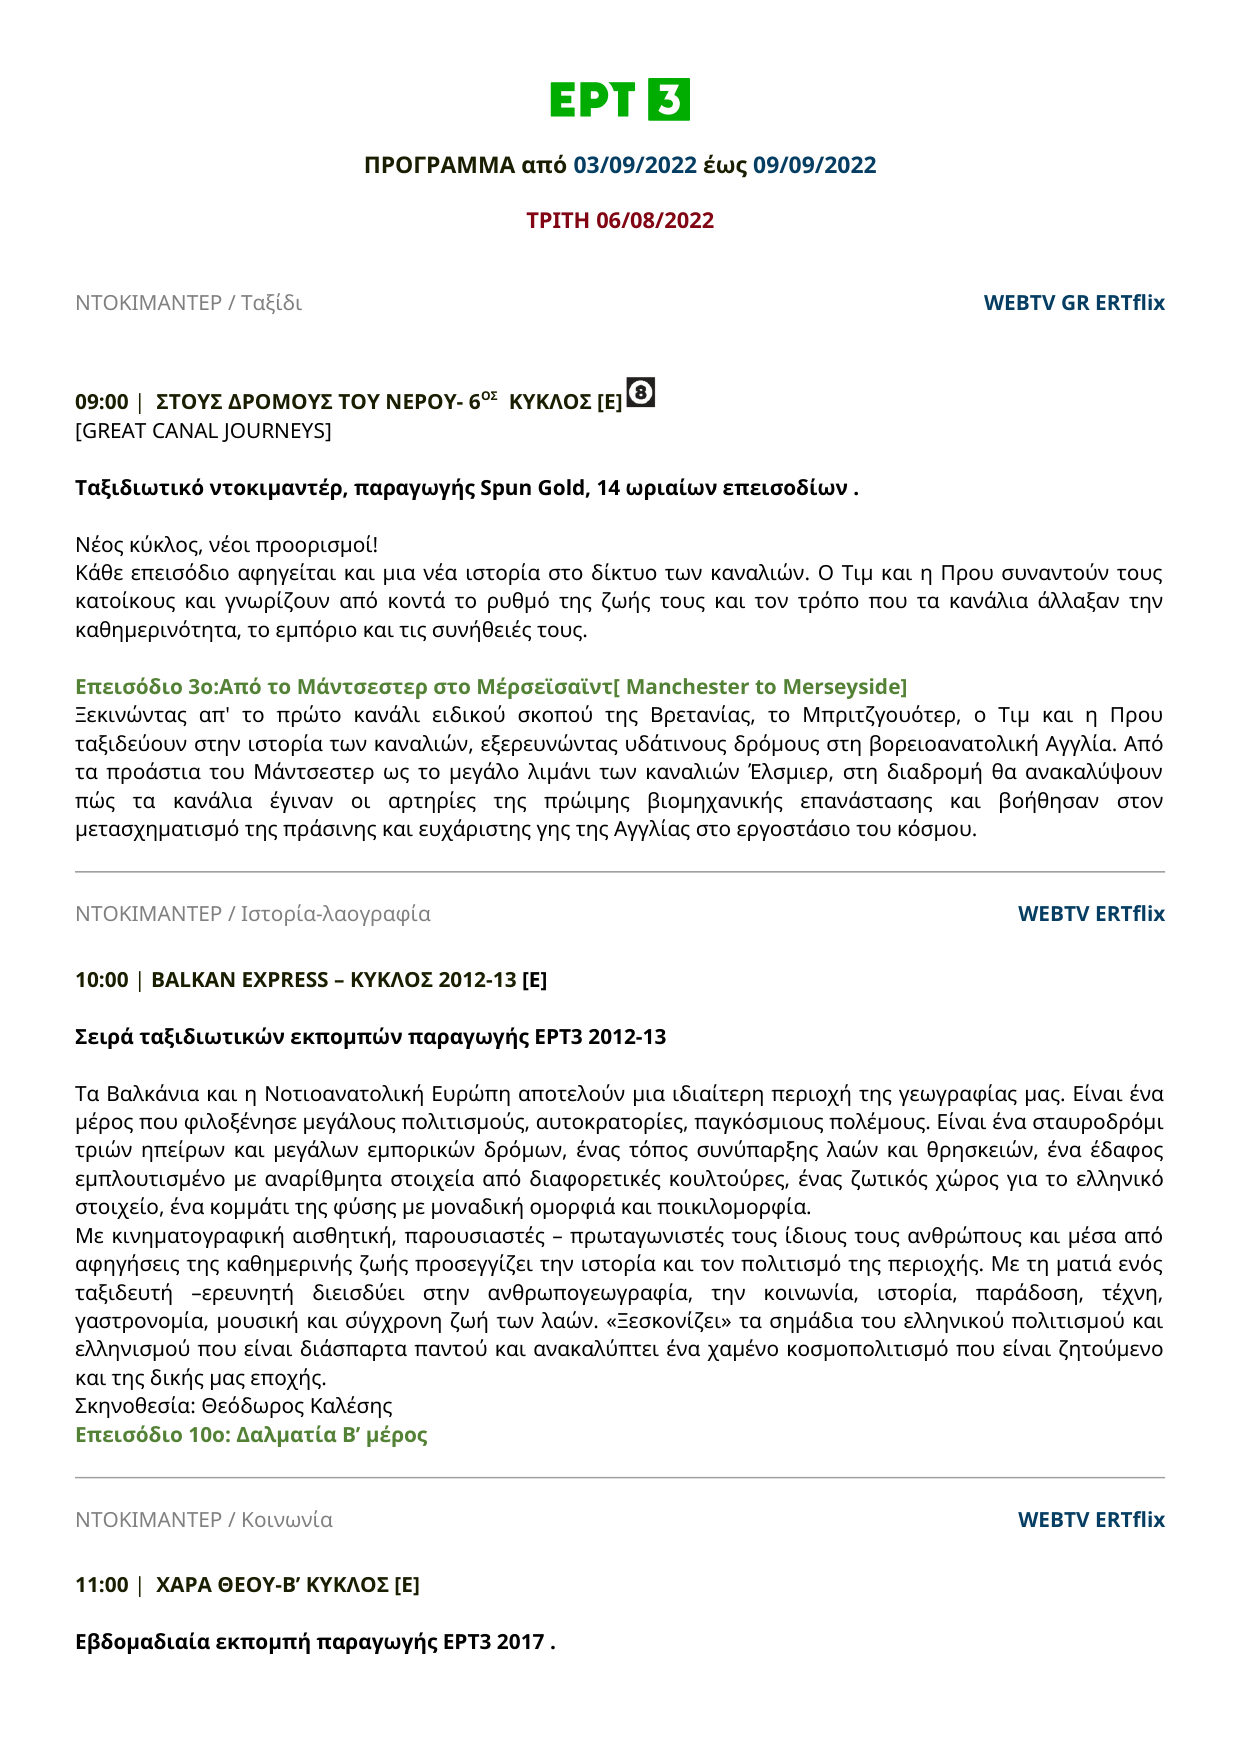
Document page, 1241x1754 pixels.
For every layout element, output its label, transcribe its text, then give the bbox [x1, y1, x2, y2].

text Ταξιδιωτικό ντοκιμαντέρ, παραγωγής Spun Gold, 14 ωριαίων επεισοδίων . [75, 473, 1165, 501]
text Σειρά ταξιδιωτικών εκπομπών παραγωγής ΕΡΤ3 2012-13 [75, 1022, 1165, 1050]
table_header WEBTV ERTflix [620, 899, 1165, 927]
table_header WEBTV GR ERTflix [620, 288, 1165, 317]
table_header ΝΤΟΚΙΜΑΝΤΕΡ / Κοινωνία [75, 1505, 620, 1533]
table_header ΝΤΟΚΙΜΑΝΤΕΡ / Ιστορία-λαογραφία [75, 899, 620, 927]
text Επεισόδιο 3o:Από το Μάντσεστερ στο Μέρσεϊσαϊντ[ Manchester to Merseyside] [75, 672, 1165, 700]
text Εβδομαδιαία εκπομπή παραγωγής ΕΡΤ3 2017 . [75, 1627, 1165, 1656]
text Ξεκινώντας απ' το πρώτο κανάλι ειδικού σκοπού της Βρετανίας, το Μπριτζγουότερ, ο Τιμ και η Πρου ταξιδεύουν στην ιστορία των καναλιών, εξερευνώντας υδάτινους δρόμους στη βορειοανατολική Αγγλία. Από τα προάστια του Μάντσεστερ ως το μεγάλο λιμάνι των καναλιών Έλσμιερ, στη διαδρομή θα ανακαλύψουν πώς τα κανάλια έγιναν οι αρτηρίες της πρώιμης βιομηχανικής επανάστασης και βοήθησαν στον μετασχηματισμό της πράσινης και ευχάριστης γης της Αγγλίας στο εργοστάσιο του κόσμου. [75, 700, 1165, 843]
table_header WEBTV ERTflix [620, 1505, 1165, 1533]
text 10:00 | BALKAN EXPRESS – ΚΥΚΛΟΣ 2012-13 [E] [75, 956, 1165, 993]
text Τα Βαλκάνια και η Νοτιοανατολική Ευρώπη αποτελούν μια ιδιαίτερη περιοχή της γεωγραφίας μας. Είναι ένα μέρος που φιλοξένησε μεγάλους πολιτισμούς, αυτοκρατορίες, παγκόσμιους πολέμους. Είναι ένα σταυροδρόμι τριών ηπείρων και μεγάλων εμπορικών δρόμων, ένας τόπος συνύπαρξης λαών και θρησκειών, ένα έδαφος εμπλουτισμένο με αναρίθμητα στοιχεία από διαφορετικές κουλτούρες, ένας ζωτικός χώρος για το ελληνικό στοιχείο, ένα κομμάτι της φύσης με μοναδική ομορφιά και ποικιλομορφία. [75, 1079, 1165, 1221]
text Σκηνοθεσία: Θεόδωρος Καλέσης [75, 1391, 1165, 1420]
text Κάθε επεισόδιο αφηγείται και μια νέα ιστορία στο δίκτυο των καναλιών. Ο Τιμ και η Πρου συναντούν τους κατοίκους και γνωρίζουν από κοντά το ρυθμό της ζωής τους και τον τρόπο που τα κανάλια άλλαξαν την καθημερινότητα, το εμπόριο και τις συνήθειές τους. [75, 558, 1165, 643]
text Νέος κύκλος, νέοι προορισμοί! [75, 530, 1165, 558]
text Επεισόδιο 10ο: Δαλματία Β’ μέρος [75, 1420, 1165, 1448]
picture [546, 75, 694, 124]
table_header ΝΤΟΚΙΜΑΝΤΕΡ / Ταξίδι [75, 288, 620, 317]
picture [622, 373, 659, 410]
text 11:00 | ΧΑΡΑ ΘΕΟΥ-Β’ ΚΥΚΛΟΣ [Ε] [75, 1562, 1165, 1599]
text 09:00 | ΣΤΟΥΣ ΔΡΟΜΟΥΣ ΤΟΥ ΝΕΡΟΥ- 6ΟΣ ΚΥΚΛΟΣ [E] [75, 374, 1165, 416]
text Με κινηματογραφική αισθητική, παρουσιαστές – πρωταγωνιστές τους ίδιους τους ανθρώπους και μέσα από αφηγήσεις της καθημερινής ζωής προσεγγίζει την ιστορία και τον πολιτισμό της περιοχής. Με τη ματιά ενός ταξιδευτή –ερευνητή διεισδύει στην ανθρωπογεωγραφία, την κοινωνία, ιστορία, παράδοση, τέχνη, γαστρονομία, μουσική και σύγχρονη ζωή των λαών. «Ξεσκονίζει» τα σημάδια του ελληνικού πολιτισμού και ελληνισμού που είναι διάσπαρτα παντού και ανακαλύπτει ένα χαμένο κοσμοπολιτισμό που είναι ζητούμενο και της δικής μας εποχής. [75, 1221, 1165, 1391]
text [GREAT CANAL JOURNEYS] [75, 416, 1165, 444]
